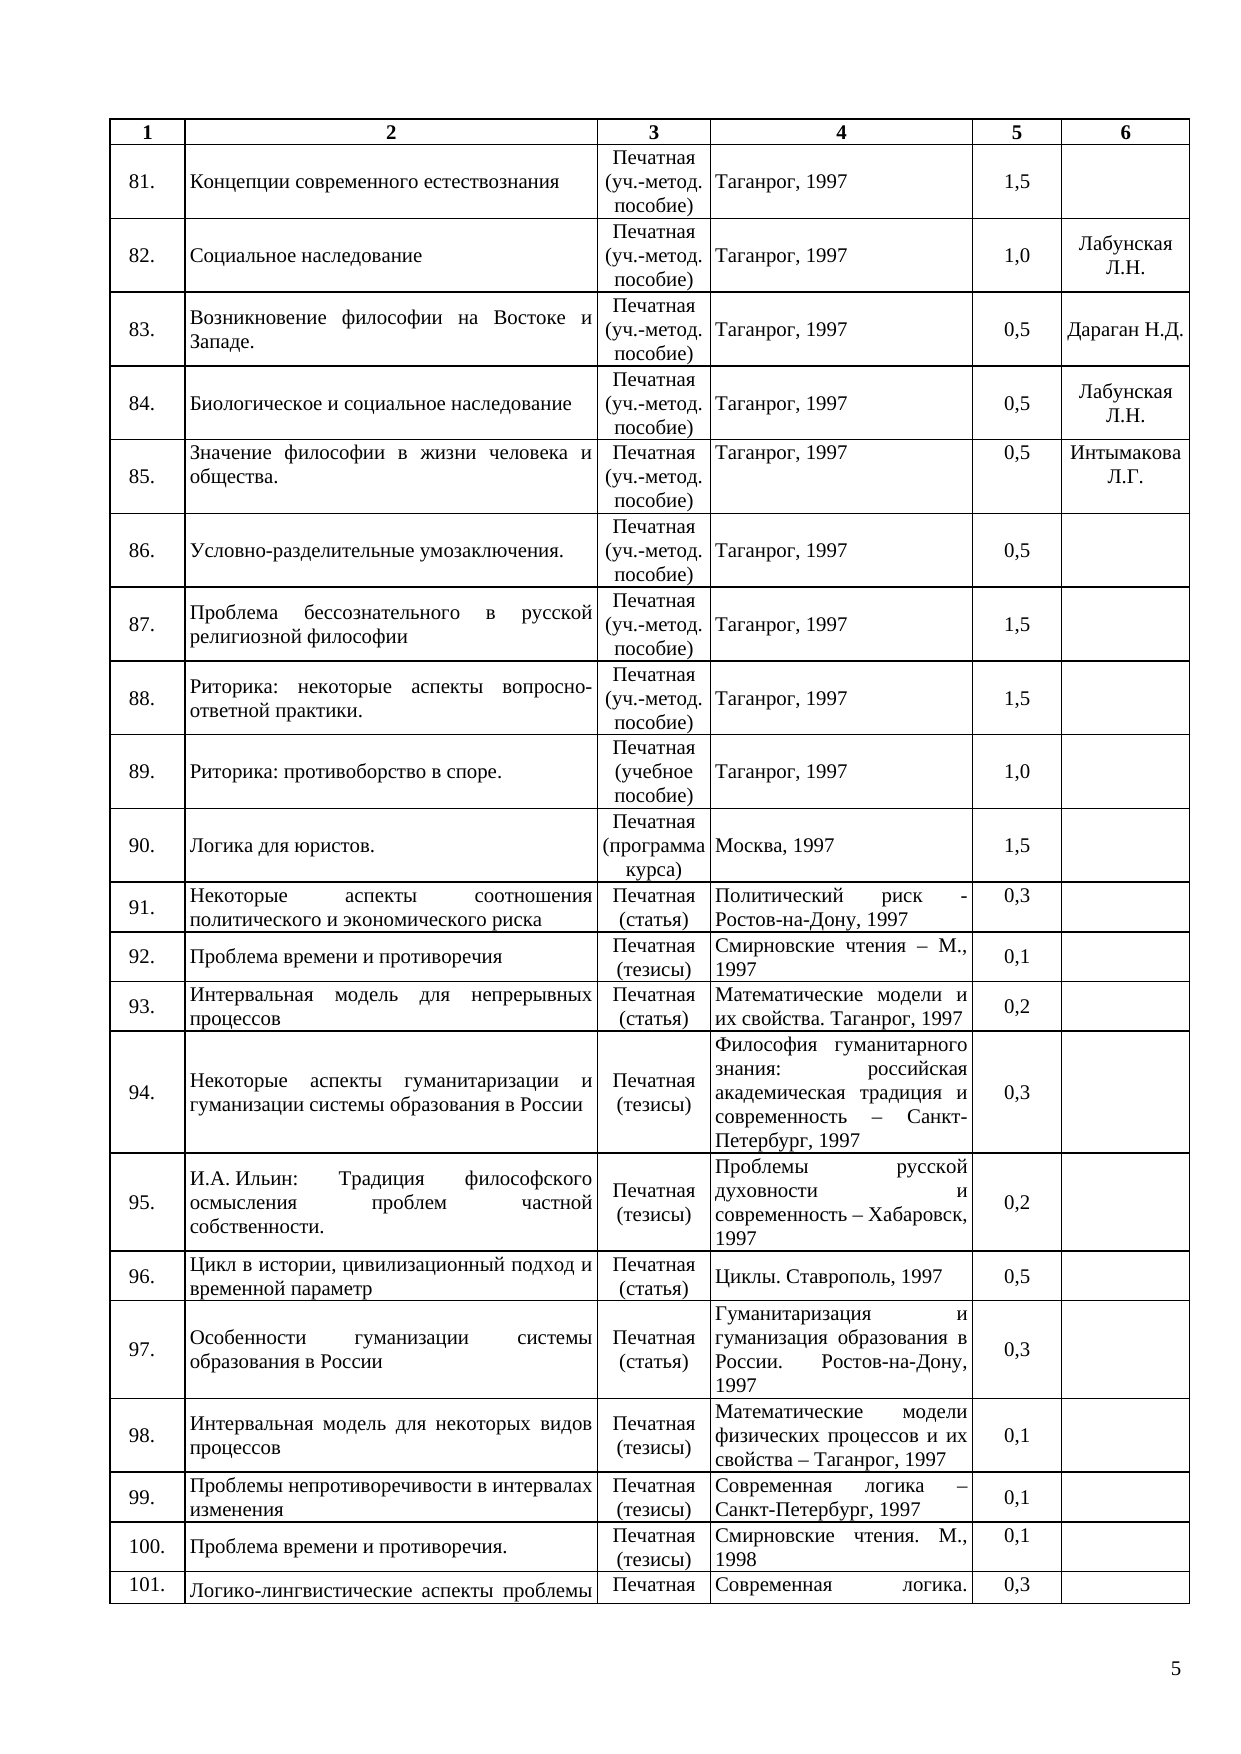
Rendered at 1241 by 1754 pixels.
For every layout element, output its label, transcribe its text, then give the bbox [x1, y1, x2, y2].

table_cell 1,0 [973, 735, 1061, 807]
table_cell [1062, 933, 1189, 981]
table_cell Риторика: некоторые аспекты вопросно-ответной практики. [186, 662, 597, 734]
table_cell [111, 440, 184, 512]
table_cell 0,1 [973, 1523, 1061, 1571]
table_cell [1062, 1032, 1189, 1152]
table_cell 0,5 [973, 440, 1061, 512]
table_cell [111, 1301, 184, 1397]
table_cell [186, 1572, 597, 1602]
table_cell Таганрог, 1997 [711, 662, 972, 734]
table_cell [711, 1572, 972, 1602]
table_cell [1062, 883, 1189, 931]
table_cell [1062, 1252, 1189, 1300]
table_cell Печатная (уч.-метод. пособие) [598, 219, 710, 291]
table_cell Печатная (уч.-метод. пособие) [598, 662, 710, 734]
table_cell Печатная (статья) [598, 982, 710, 1030]
table_cell 0,3 [973, 883, 1061, 931]
table_header 4 [711, 120, 972, 144]
table_cell Печатная (программа курса) [598, 809, 710, 881]
table_cell Биологическое и социальное наследование [186, 367, 597, 439]
table_cell Печатная (учебное пособие) [598, 735, 710, 807]
table_cell [111, 1399, 184, 1471]
table_cell [1062, 1399, 1189, 1471]
table_cell Таганрог, 1997 [711, 735, 972, 807]
table_cell Циклы. Ставрополь, 1997 [711, 1252, 972, 1300]
table_cell Таганрог, 1997 [711, 367, 972, 439]
table_cell Печатная (уч.-метод. пособие) [598, 293, 710, 365]
table_cell Печатная (тезисы) [598, 1473, 710, 1521]
table_cell [111, 662, 184, 734]
table_cell Таганрог, 1997 [711, 588, 972, 660]
table_header 2 [186, 120, 597, 144]
table_cell Некоторые аспекты гуманитаризации и гуманизации системы образования в России [186, 1032, 597, 1152]
table_cell Смирновские чтения. М., 1998 [711, 1523, 972, 1571]
table_cell [111, 933, 184, 981]
table_cell Условно-разделительные умозаключения. [186, 514, 597, 586]
table_cell [111, 1473, 184, 1521]
table_cell Значение философии в жизни человека и общества. [186, 440, 597, 512]
table_cell Современная логика – Санкт-Петербург, 1997 [711, 1473, 972, 1521]
table_cell И.А. Ильин: Традиция философского осмысления проблем частной собственности. [186, 1154, 597, 1250]
table_cell Математические модели и их свойства. Таганрог, 1997 [711, 982, 972, 1030]
table_cell 0,1 [973, 1473, 1061, 1521]
table_cell Интервальная модель для непрерывных процессов [186, 982, 597, 1030]
table_cell Проблема времени и противоречия. [186, 1523, 597, 1571]
table_cell 0,5 [973, 1252, 1061, 1300]
table_header 3 [598, 120, 710, 144]
table_cell Проблемы непротиворечивости в интервалах изменения [186, 1473, 597, 1521]
table_header 1 [111, 120, 184, 144]
table_cell 1,5 [973, 588, 1061, 660]
table_cell Цикл в истории, цивилизационный подход и временной параметр [186, 1252, 597, 1300]
table_cell [1062, 1301, 1189, 1397]
table_cell Печатная (уч.-метод. пособие) [598, 145, 710, 217]
table_cell Печатная (тезисы) [598, 1399, 710, 1471]
table_cell Печатная (тезисы) [598, 933, 710, 981]
table_cell Проблемы русской духовности и современность – Хабаровск, 1997 [711, 1154, 972, 1250]
table_cell Концепции современного естествознания [186, 145, 597, 217]
table_cell Возникновение философии на Востоке и Западе. [186, 293, 597, 365]
table_cell [111, 514, 184, 586]
table_cell [111, 883, 184, 931]
table_cell Философия гуманитарного знания: российская академическая традиция и современность – Санкт-Петербург, 1997 [711, 1032, 972, 1152]
table_cell Таганрог, 1997 [711, 440, 972, 512]
table_cell Социальное наследование [186, 219, 597, 291]
table_cell 0,5 [973, 293, 1061, 365]
table_cell Печатная (статья) [598, 1252, 710, 1300]
table_cell 1,0 [973, 219, 1061, 291]
table_cell 0,2 [973, 982, 1061, 1030]
table_cell [111, 145, 184, 217]
table_cell [1062, 1572, 1189, 1602]
table_cell [1062, 1154, 1189, 1250]
table_cell [111, 735, 184, 807]
table_cell 0,1 [973, 933, 1061, 981]
table_cell 0,1 [973, 1399, 1061, 1471]
table_cell [1062, 145, 1189, 217]
table_cell [111, 1523, 184, 1571]
table_header 6 [1062, 120, 1189, 144]
table_cell Лабунская Л.Н. [1062, 219, 1189, 291]
table_cell [1062, 514, 1189, 586]
table_cell Логика для юристов. [186, 809, 597, 881]
table_cell [111, 1252, 184, 1300]
table_cell [111, 293, 184, 365]
table_cell Дараган Н.Д. [1062, 293, 1189, 365]
table_cell Печатная (тезисы) [598, 1154, 710, 1250]
table_cell [111, 1154, 184, 1250]
table_cell Математические модели физических процессов и их свойства – Таганрог, 1997 [711, 1399, 972, 1471]
table_cell Особенности гуманизации системы образования в России [186, 1301, 597, 1397]
table_cell Печатная (уч.-метод. пособие) [598, 514, 710, 586]
table_cell 0,5 [973, 367, 1061, 439]
table_cell 0,2 [973, 1154, 1061, 1250]
table_cell Таганрог, 1997 [711, 293, 972, 365]
table_cell Печатная (уч.-метод. пособие) [598, 367, 710, 439]
table_cell [1062, 809, 1189, 881]
table_cell [1062, 1523, 1189, 1571]
table_cell 0,3 [973, 1572, 1061, 1602]
table_cell Таганрог, 1997 [711, 514, 972, 586]
table_cell Таганрог, 1997 [711, 219, 972, 291]
table_cell Риторика: противоборство в споре. [186, 735, 597, 807]
table_cell [1062, 982, 1189, 1030]
table_cell [1062, 735, 1189, 807]
table_cell 0,3 [973, 1301, 1061, 1397]
table_cell Проблема времени и противоречия [186, 933, 597, 981]
table_cell Печатная (тезисы) [598, 1572, 710, 1602]
table_cell Гуманитаризация и гуманизация образования в России. Ростов-на-Дону, 1997 [711, 1301, 972, 1397]
table_cell Политический риск - Ростов-на-Дону, 1997 [711, 883, 972, 931]
table_cell 1,5 [973, 145, 1061, 217]
table_cell [111, 588, 184, 660]
table_cell Москва, 1997 [711, 809, 972, 881]
table_cell Печатная (тезисы) [598, 1032, 710, 1152]
table_cell Проблема бессознательного в русской религиозной философии [186, 588, 597, 660]
table_cell [111, 1032, 184, 1152]
table_cell Печатная (статья) [598, 883, 710, 931]
table_cell [111, 809, 184, 881]
table_cell Печатная (тезисы) [598, 1523, 710, 1571]
table_cell 0,3 [973, 1032, 1061, 1152]
table_cell 1,5 [973, 662, 1061, 734]
table_cell 0,5 [973, 514, 1061, 586]
table_cell [1062, 1473, 1189, 1521]
table_cell [111, 982, 184, 1030]
table_cell Смирновские чтения – М., 1997 [711, 933, 972, 981]
table_header 5 [973, 120, 1061, 144]
table_cell Интымакова Л.Г. [1062, 440, 1189, 512]
table_cell [111, 1572, 184, 1602]
table_cell [1062, 662, 1189, 734]
table_cell [111, 219, 184, 291]
table_cell Печатная (уч.-метод. пособие) [598, 440, 710, 512]
table_cell [111, 367, 184, 439]
table_cell [1062, 588, 1189, 660]
table_cell Печатная (уч.-метод. пособие) [598, 588, 710, 660]
table_cell Печатная (статья) [598, 1301, 710, 1397]
table_cell Лабунская Л.Н. [1062, 367, 1189, 439]
table_cell 1,5 [973, 809, 1061, 881]
table_cell Таганрог, 1997 [711, 145, 972, 217]
table_cell Некоторые аспекты соотношения политического и экономического риска [186, 883, 597, 931]
table_cell Интервальная модель для некоторых видов процессов [186, 1399, 597, 1471]
